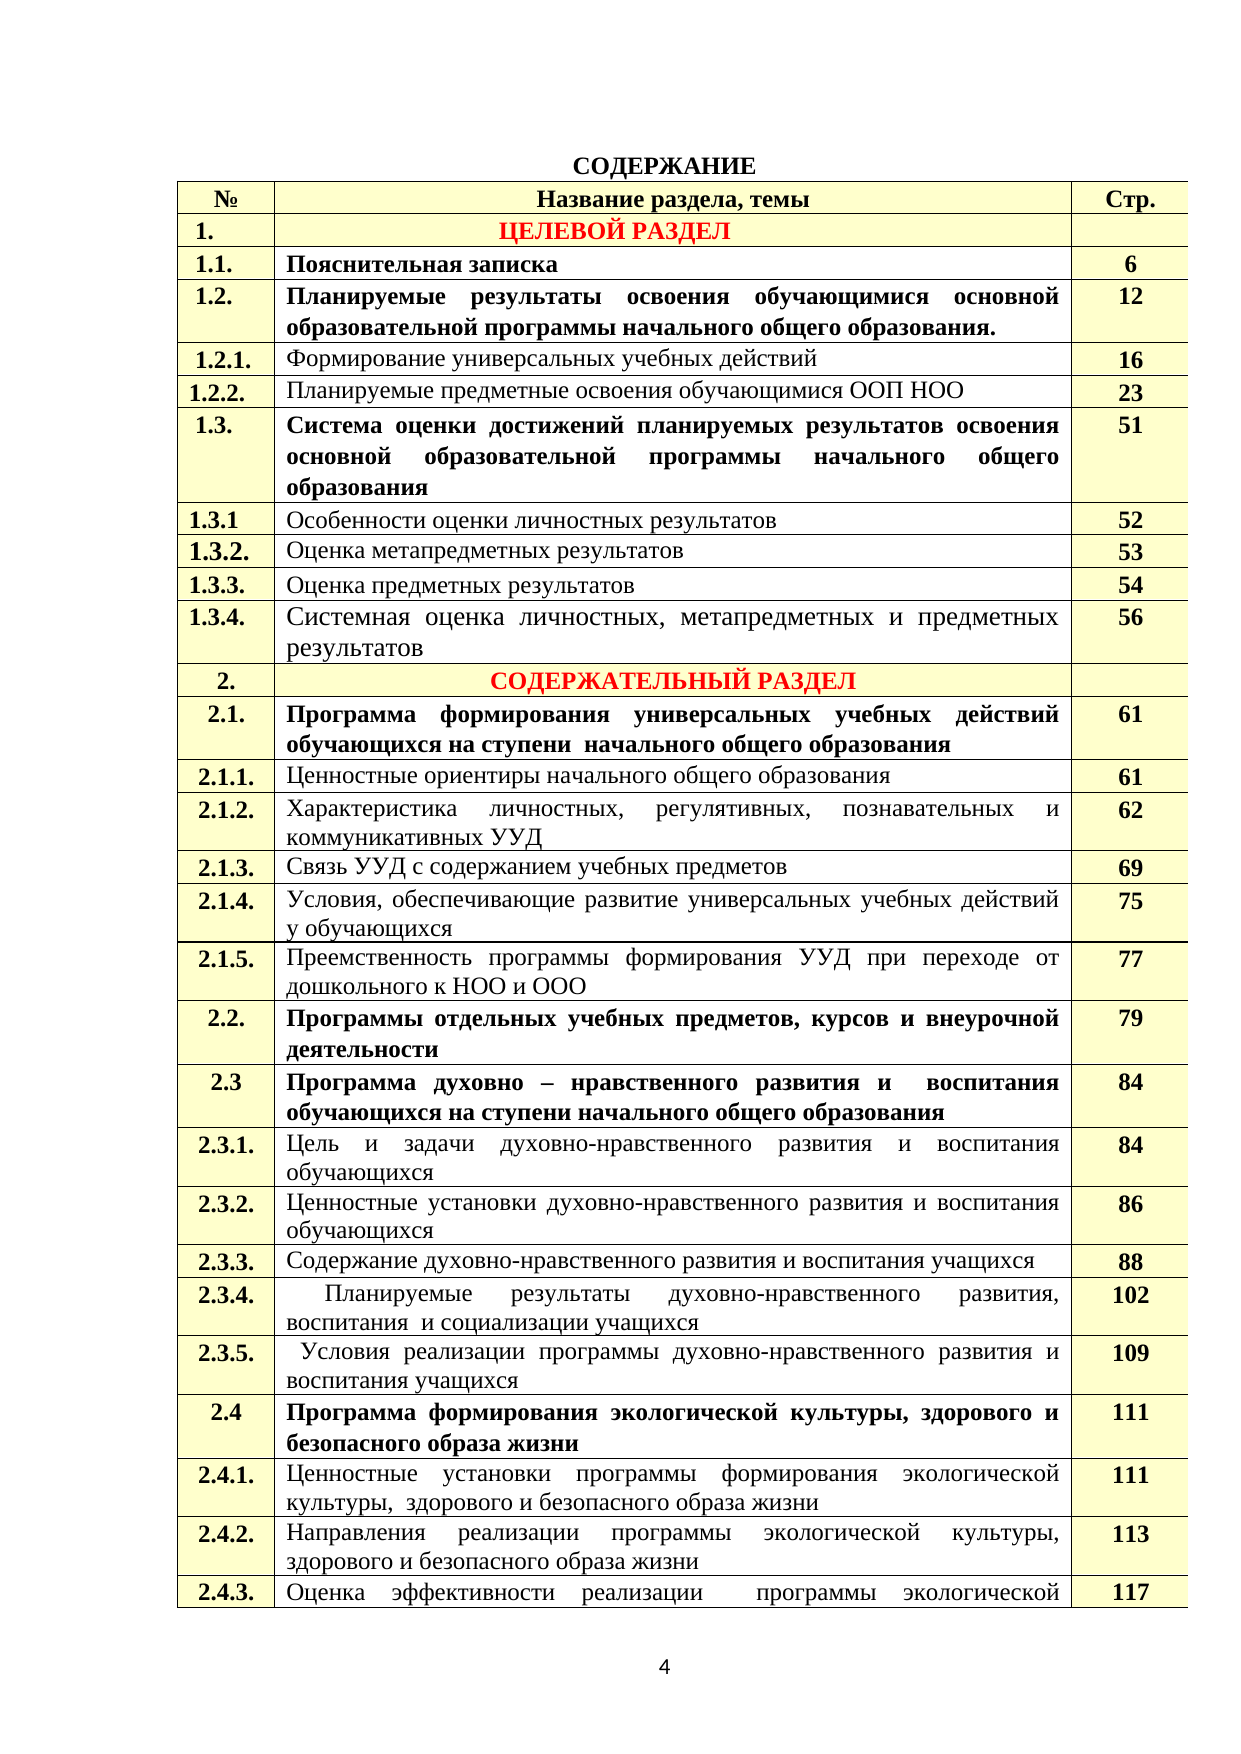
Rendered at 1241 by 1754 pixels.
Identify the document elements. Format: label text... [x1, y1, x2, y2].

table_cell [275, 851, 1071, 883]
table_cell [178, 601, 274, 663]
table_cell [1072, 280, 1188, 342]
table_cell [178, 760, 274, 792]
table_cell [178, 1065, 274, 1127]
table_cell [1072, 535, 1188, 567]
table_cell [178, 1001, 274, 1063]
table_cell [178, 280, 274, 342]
subtitle СОДЕРЖАНИЕ [177, 150, 1152, 181]
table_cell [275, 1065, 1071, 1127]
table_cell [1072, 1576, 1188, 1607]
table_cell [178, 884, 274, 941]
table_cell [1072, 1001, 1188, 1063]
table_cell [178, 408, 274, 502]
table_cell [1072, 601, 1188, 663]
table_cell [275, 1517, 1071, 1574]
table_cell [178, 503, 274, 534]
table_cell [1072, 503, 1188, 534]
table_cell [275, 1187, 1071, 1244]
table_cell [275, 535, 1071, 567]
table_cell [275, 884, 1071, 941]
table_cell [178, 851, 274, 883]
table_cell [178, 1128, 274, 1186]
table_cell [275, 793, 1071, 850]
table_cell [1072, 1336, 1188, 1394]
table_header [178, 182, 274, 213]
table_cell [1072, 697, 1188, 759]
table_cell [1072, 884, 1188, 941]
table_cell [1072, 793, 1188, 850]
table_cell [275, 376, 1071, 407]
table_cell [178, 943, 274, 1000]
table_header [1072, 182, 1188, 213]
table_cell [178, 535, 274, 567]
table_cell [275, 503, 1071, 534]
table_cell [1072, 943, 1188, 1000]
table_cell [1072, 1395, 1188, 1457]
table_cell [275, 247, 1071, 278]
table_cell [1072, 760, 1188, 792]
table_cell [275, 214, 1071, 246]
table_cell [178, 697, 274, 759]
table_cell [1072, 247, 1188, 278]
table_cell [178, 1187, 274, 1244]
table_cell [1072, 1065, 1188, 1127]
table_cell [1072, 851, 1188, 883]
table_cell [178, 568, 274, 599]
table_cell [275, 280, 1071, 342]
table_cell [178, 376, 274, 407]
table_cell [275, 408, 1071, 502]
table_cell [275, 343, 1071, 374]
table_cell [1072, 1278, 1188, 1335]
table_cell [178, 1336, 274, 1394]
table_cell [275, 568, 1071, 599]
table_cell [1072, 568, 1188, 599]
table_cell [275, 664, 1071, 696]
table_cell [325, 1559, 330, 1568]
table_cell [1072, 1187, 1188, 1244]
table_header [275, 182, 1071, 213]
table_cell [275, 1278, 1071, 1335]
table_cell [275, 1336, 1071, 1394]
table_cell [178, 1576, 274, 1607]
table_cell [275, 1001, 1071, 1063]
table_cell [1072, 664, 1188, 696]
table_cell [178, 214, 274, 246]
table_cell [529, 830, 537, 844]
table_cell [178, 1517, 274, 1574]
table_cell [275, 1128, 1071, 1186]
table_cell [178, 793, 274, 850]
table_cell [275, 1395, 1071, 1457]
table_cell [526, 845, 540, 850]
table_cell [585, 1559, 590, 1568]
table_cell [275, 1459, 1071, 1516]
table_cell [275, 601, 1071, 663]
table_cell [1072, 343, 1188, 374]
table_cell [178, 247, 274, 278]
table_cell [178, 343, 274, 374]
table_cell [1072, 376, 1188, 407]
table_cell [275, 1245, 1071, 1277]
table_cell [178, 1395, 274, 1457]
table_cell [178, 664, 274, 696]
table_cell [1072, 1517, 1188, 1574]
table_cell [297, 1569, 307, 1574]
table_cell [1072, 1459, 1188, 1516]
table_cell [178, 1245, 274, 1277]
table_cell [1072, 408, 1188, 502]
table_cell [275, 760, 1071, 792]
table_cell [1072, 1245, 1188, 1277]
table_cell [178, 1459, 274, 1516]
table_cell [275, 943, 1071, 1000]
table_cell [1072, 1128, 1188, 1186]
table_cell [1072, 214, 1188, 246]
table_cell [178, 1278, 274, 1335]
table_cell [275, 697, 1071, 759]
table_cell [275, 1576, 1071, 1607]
